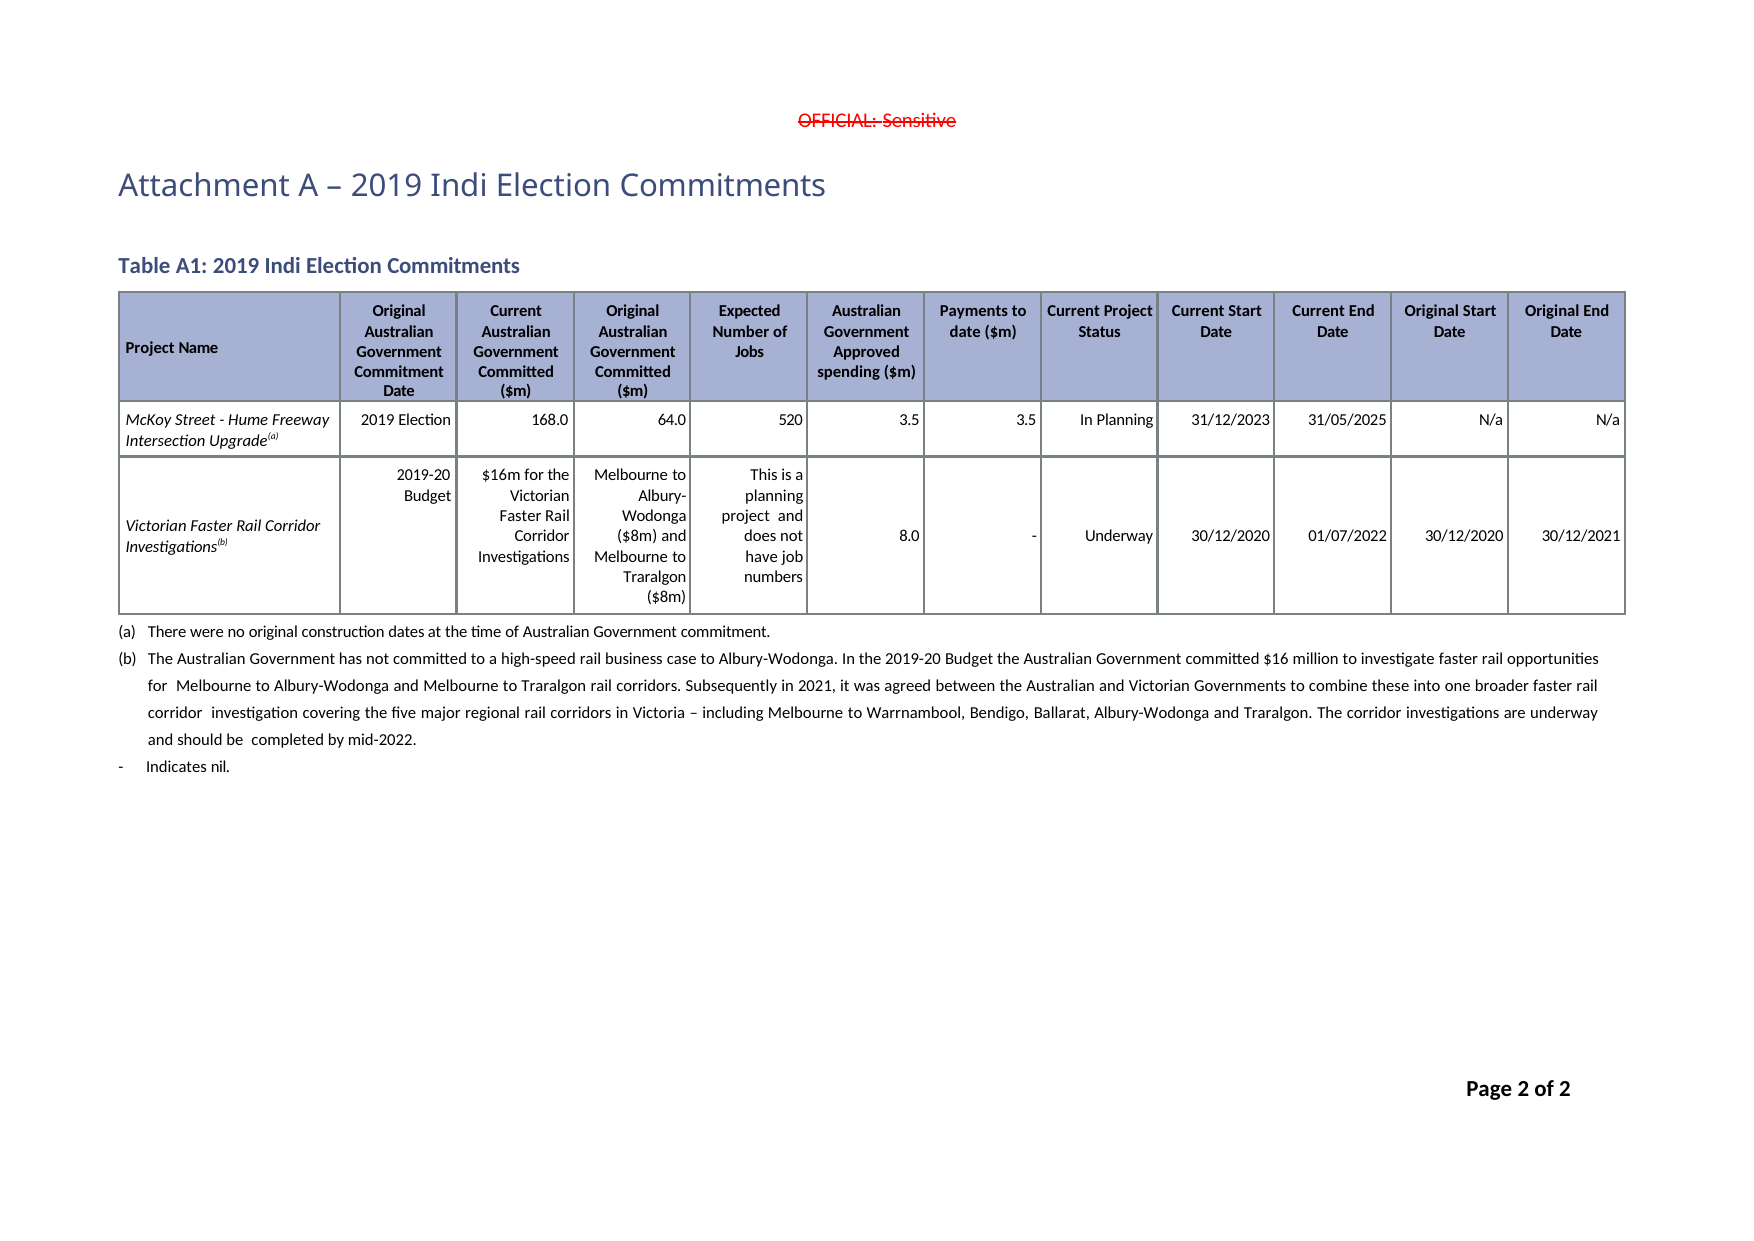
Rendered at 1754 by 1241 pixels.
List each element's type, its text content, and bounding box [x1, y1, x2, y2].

text OFFICIAL: Sensitive [796, 108, 958, 133]
table_cell 3.5 [808, 402, 923, 455]
list There were no original construction dates at the time of Australian Government commitment. [118, 621, 1637, 642]
table_header Current Start Date [1159, 293, 1273, 400]
table_header Project Name [120, 293, 339, 400]
table_cell 64.0 [575, 402, 689, 455]
subtitle Table A1: 2019 Indi Election Commitments [118, 251, 1637, 279]
table_cell 520 [691, 402, 806, 455]
table_cell 30/12/2020 [1392, 458, 1507, 612]
table_cell - [925, 458, 1040, 612]
table_header Original Start Date [1392, 293, 1507, 400]
table_cell 2019 Election [341, 402, 455, 455]
table_cell 30/12/2020 [1159, 458, 1273, 612]
table_header Current Australian Government Committed ($m) [458, 293, 573, 400]
table_cell 31/05/2025 [1275, 402, 1390, 455]
table_cell 8.0 [808, 458, 923, 612]
table_cell Underway [1042, 458, 1156, 612]
text - Indicates nil. [118, 756, 1637, 777]
table_header Original Australian Government Commitment Date [341, 293, 455, 400]
table_cell 3.5 [925, 402, 1040, 455]
table_cell This is a planning project and does not have job numbers [691, 458, 806, 612]
table_header Original Australian Government Committed ($m) [575, 293, 689, 400]
table_cell 30/12/2021 [1509, 458, 1624, 612]
subtitle Attachment A – 2019 Indi Election Commitments [118, 163, 1637, 205]
subtitle Page 2 of 2 [106, 1074, 1571, 1103]
table_header Australian Government Approved spending ($m) [808, 293, 923, 400]
table_cell In Planning [1042, 402, 1156, 455]
table_cell 168.0 [458, 402, 573, 455]
table_cell N/a [1392, 402, 1507, 455]
list The Australian Government has not committed to a high-speed rail business case to Albury-Wodonga. In the 2019-20 Budget the Australian Government committed $16 million to investigate faster rail opportunities for Melbourne to Albury-Wodonga and Melbourne to Traralgon rail corridors. Subsequently in 2021, it was agreed between the Australian and Victorian Governments to combine these into one broader faster rail corridor investigation covering the five major regional rail corridors in Victoria – including Melbourne to Warrnambool, Bendigo, Ballarat, Albury-Wodonga and Traralgon. The corridor investigations are underway and should be completed by mid-2022. [118, 648, 1599, 749]
table_cell Victorian Faster Rail Corridor Investigations(b) [120, 458, 339, 612]
table_cell $16m for the Victorian Faster Rail Corridor Investigations [458, 458, 573, 612]
table_header Original End Date [1509, 293, 1624, 400]
table_cell 2019-20 Budget [341, 458, 455, 612]
table_header Current End Date [1275, 293, 1390, 400]
table_header Payments to date ($m) [925, 293, 1040, 400]
table_cell N/a [1509, 402, 1624, 455]
table_cell 31/12/2023 [1159, 402, 1273, 455]
table_cell McKoy Street - Hume Freeway Intersection Upgrade(a) [120, 402, 339, 455]
table_header Current Project Status [1042, 293, 1156, 400]
table_cell 01/07/2022 [1275, 458, 1390, 612]
table_header Expected Number of Jobs [691, 293, 806, 400]
table_cell Melbourne to Albury- Wodonga ($8m) and Melbourne to Traralgon ($8m) [575, 458, 689, 612]
